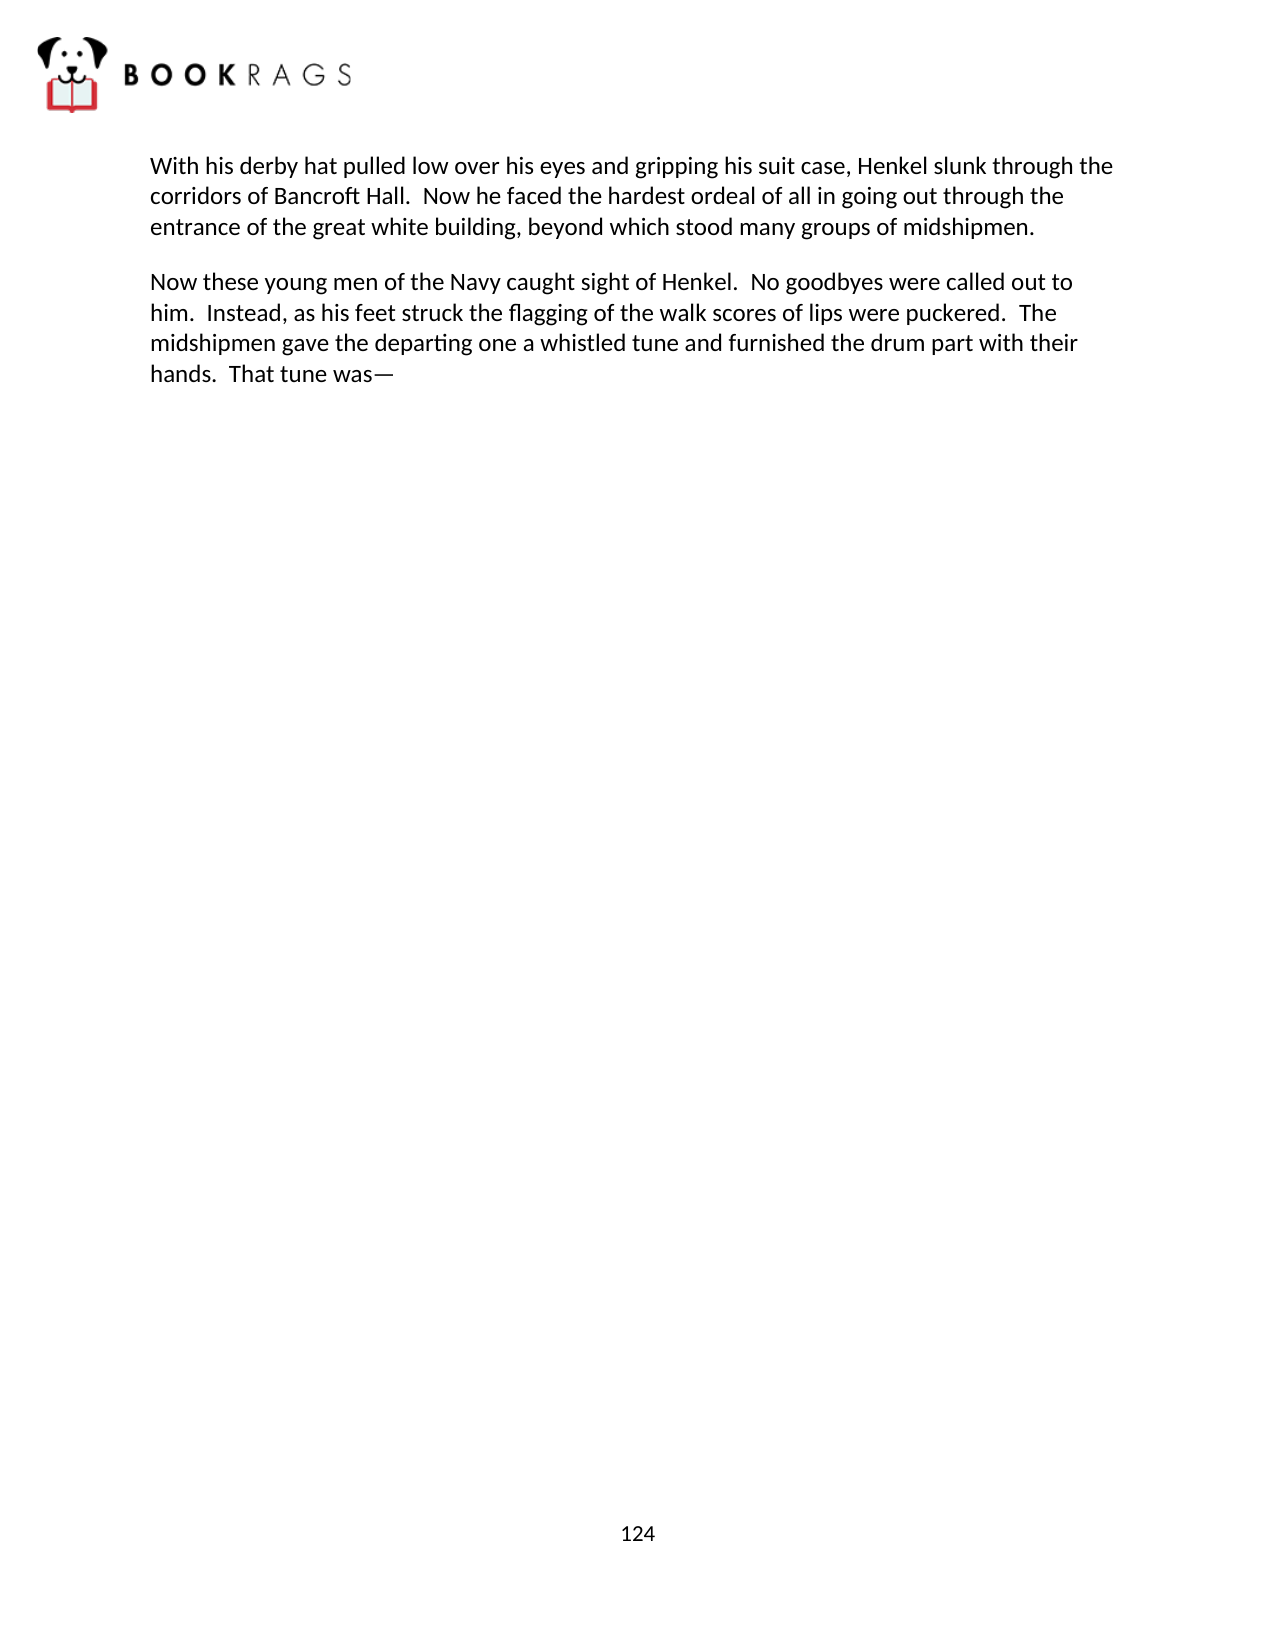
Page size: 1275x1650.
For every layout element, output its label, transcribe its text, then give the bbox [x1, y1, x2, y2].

text With his derby hat pulled low over his eyes and gripping his suit case, Henkel slunk through the corridors of Bancroft Hall. Now he faced the hardest ordeal of all in going out through the entrance of the great white building, beyond which stood many groups of midshipmen. [150, 150, 1125, 242]
picture [37, 37, 351, 113]
text Now these young men of the Navy caught sight of Henkel. No goodbyes were called out to him. Instead, as his feet struck the flagging of the walk scores of lips were puckered. The midshipmen gave the departing one a whistled tune and furnished the drum part with their hands. That tune was—­ [150, 267, 1125, 389]
